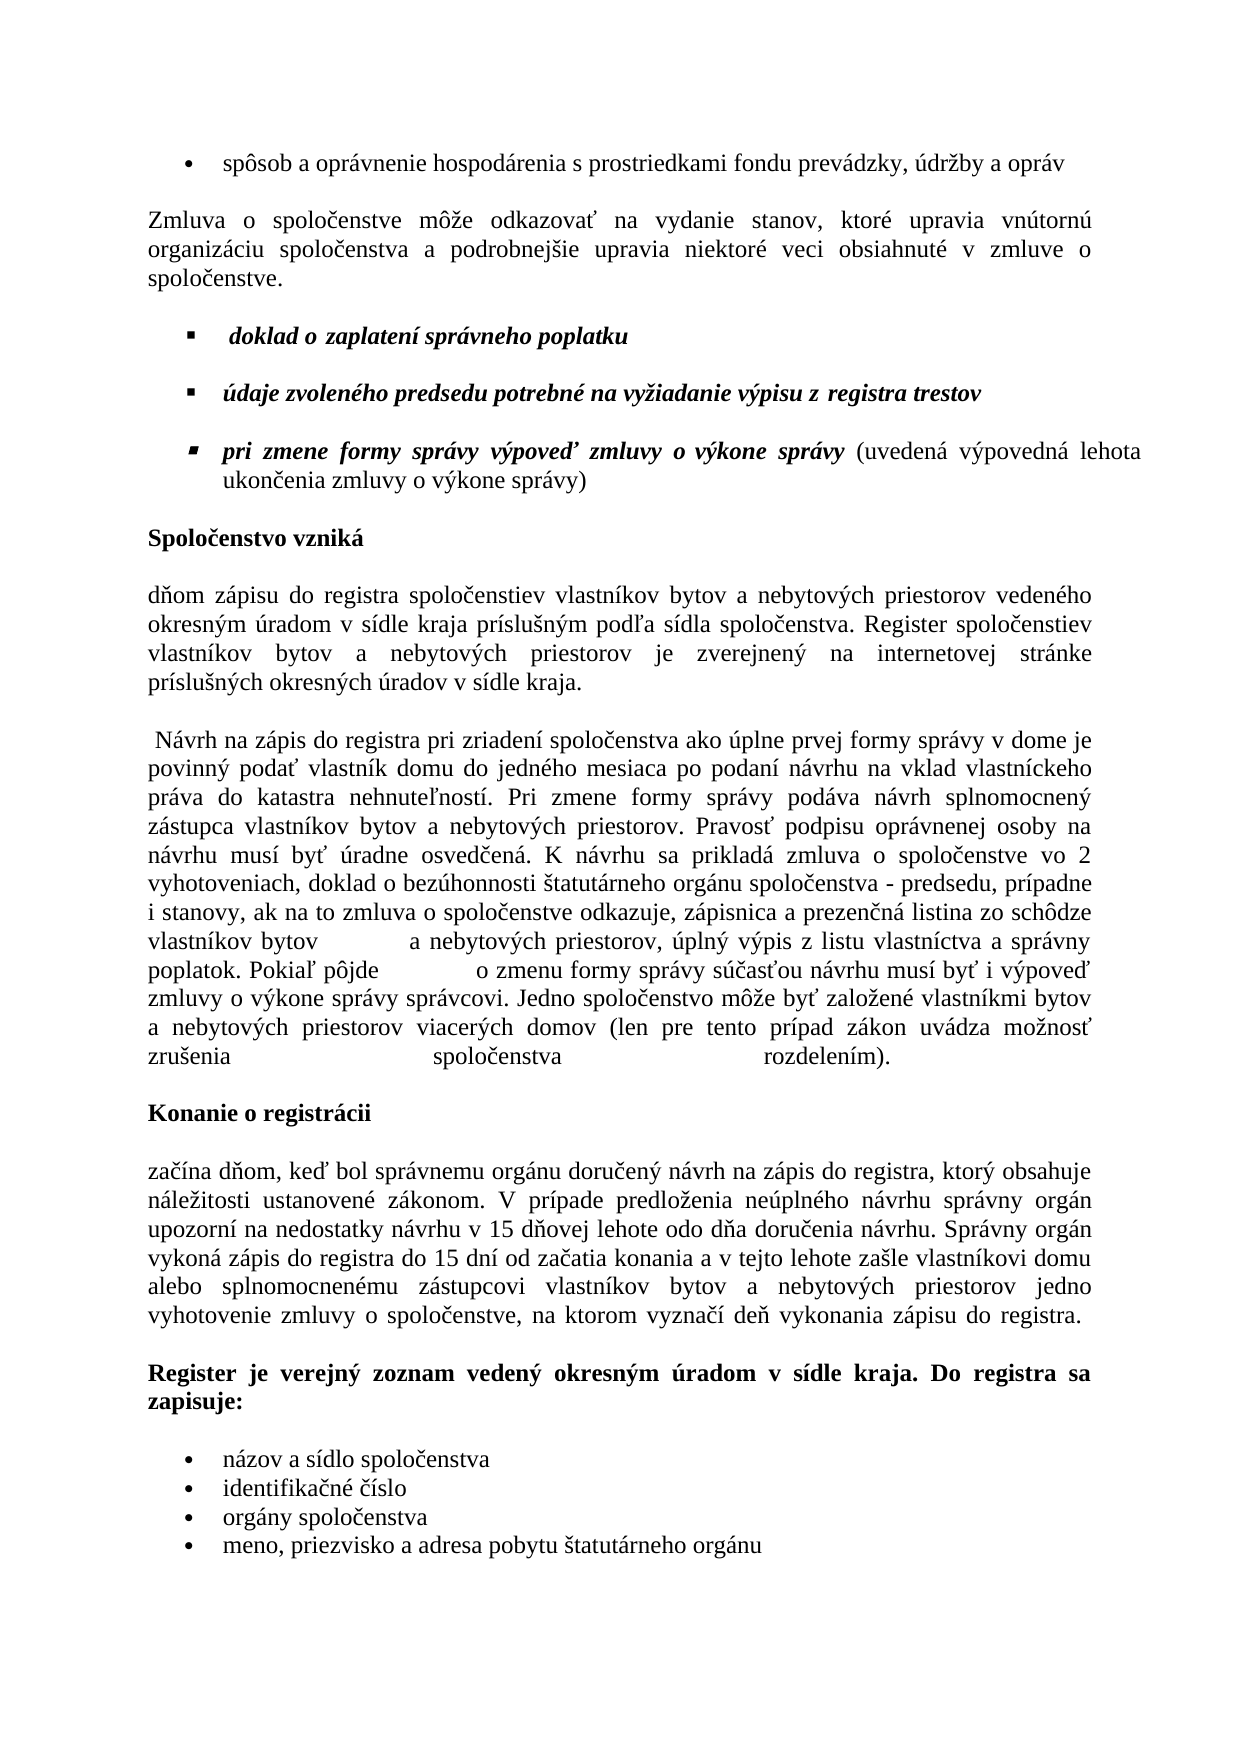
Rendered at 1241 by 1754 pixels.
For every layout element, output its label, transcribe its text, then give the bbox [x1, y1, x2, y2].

list pri zmene formy správy výpoveď zmluvy o výkone správy (uvedená výpovedná lehota ukončenia zmluvy o výkone správy) [185, 436, 1141, 493]
list identifikačné číslo [185, 1473, 1093, 1502]
list orgány spoločenstva [185, 1502, 1093, 1531]
text Návrh na zápis do registra pri zriadení spoločenstva ako úplne prvej formy správy v dome je povinný podať vlastník domu do jedného mesiaca po podaní návrhu na vklad vlastníckeho práva do katastra nehnuteľností. Pri zmene formy správy podáva návrh splnomocnený zástupca vlastníkov bytov a nebytových priestorov. Pravosť podpisu oprávnenej osoby na návrhu musí byť úradne osvedčená. K návrhu sa prikladá zmluva o spoločenstve vo 2 vyhotoveniach, doklad o bezúhonnosti štatutárneho orgánu spoločenstva - predsedu, prípadne i stanovy, ak na to zmluva o spoločenstve odkazuje, zápisnica a prezenčná listina zo schôdze vlastníkov bytov a nebytových priestorov, úplný výpis z listu vlastníctva a správny poplatok. Pokiaľ pôjde o zmenu formy správy súčasťou návrhu musí byť i výpoveď zmluvy o výkone správy správcovi. Jedno spoločenstvo môže byť založené vlastníkmi bytov a nebytových priestorov viacerých domov (len pre tento prípad zákon uvádza možnosť zrušenia spoločenstva rozdelením). Konanie o registrácii [148, 725, 1093, 1127]
list spôsob a oprávnenie hospodárenia s prostriedkami fondu prevádzky, údržby a opráv [185, 148, 1093, 176]
text dňom zápisu do registra spoločenstiev vlastníkov bytov a nebytových priestorov vedeného okresným úradom v sídle kraja príslušným podľa sídla spoločenstva. Register spoločenstiev vlastníkov bytov a nebytových priestorov je zverejnený na internetovej stránke príslušných okresných úradov v sídle kraja. [148, 581, 1093, 696]
text Zmluva o spoločenstve môže odkazovať na vydanie stanov, ktoré upravia vnútornú organizáciu spoločenstva a podrobnejšie upravia niektoré veci obsiahnuté v zmluve o spoločenstve. [148, 206, 1093, 292]
list meno, priezvisko a adresa pobytu štatutárneho orgánu [185, 1531, 1093, 1559]
list údaje zvoleného predsedu potrebné na vyžiadanie výpisu z registra trestov [185, 378, 1123, 407]
list doklad o zaplatení správneho poplatku [185, 321, 1123, 350]
text začína dňom, keď bol správnemu orgánu doručený návrh na zápis do registra, ktorý obsahuje náležitosti ustanovené zákonom. V prípade predloženia neúplného návrhu správny orgán upozorní na nedostatky návrhu v 15 dňovej lehote odo dňa doručenia návrhu. Správny orgán vykoná zápis do registra do 15 dní od začatia konania a v tejto lehote zašle vlastníkovi domu alebo splnomocnenému zástupcovi vlastníkov bytov a nebytových priestorov jedno vyhotovenie zmluvy o spoločenstve, na ktorom vyznačí deň vykonania zápisu do registra. Register je verejný zoznam vedený okresným úradom v sídle kraja. Do registra sa zapisuje: [148, 1156, 1093, 1415]
list názov a sídlo spoločenstva [185, 1444, 1093, 1473]
text Spoločenstvo vzniká [148, 523, 1093, 551]
